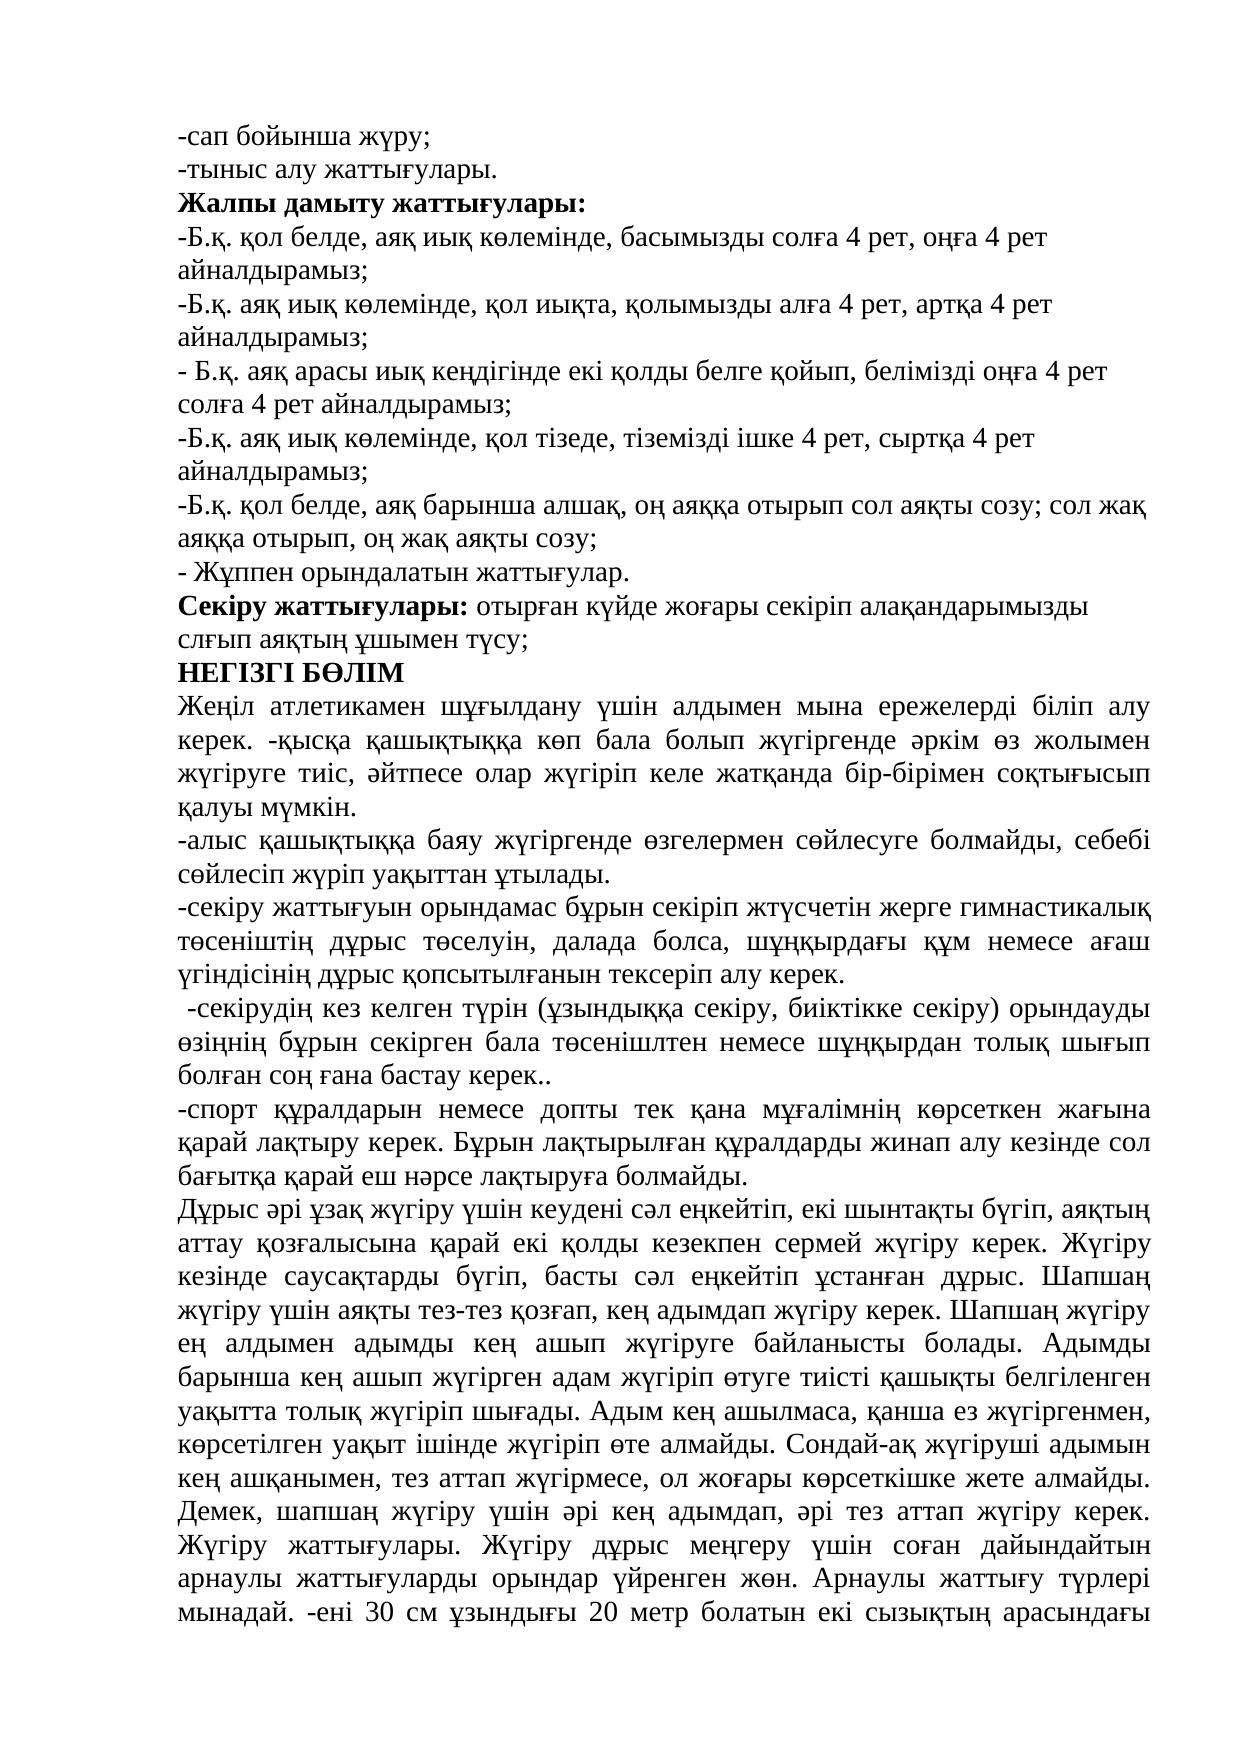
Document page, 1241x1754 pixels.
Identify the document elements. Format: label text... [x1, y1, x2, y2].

text -тыныс алу жаттығулары. [177, 152, 1152, 185]
text -Б.қ. қол белде, аяқ барынша алшақ, оң аяққа отырып сол аяқты созу; сол жақ аяққа отырып, оң жақ аяқты созу; [177, 487, 1152, 554]
text -спорт құралдарын немесе допты тек қана мұғалімнің көрсеткен жағына қарай лақтыру керек. Бұрын лақтырылған құралдарды жинап алу кезінде сол бағытқа қарай еш нәрсе лақтыруға болмайды. [177, 1091, 1152, 1191]
text -сап бойынша жүру; [177, 118, 1152, 152]
text НЕГІЗГІ БӨЛІМ [177, 655, 1152, 688]
text -Б.қ. аяқ иық көлемінде, қол иықта, қолымызды алға 4 рет, артқа 4 рет айналдырамыз; [177, 286, 1152, 353]
text -алыс қашықтыққа баяу жүгіргенде өзгелермен сөйлесуге болмайды, себебі сөйлесіп жүріп уақыттан ұтылады. [177, 822, 1152, 889]
text -секіру жаттығуын орындамас бұрын секіріп жтүсчетін жерге гимнастикалық төсеніштің дұрыс төселуін, далада болса, шұңқырдағы құм немесе ағаш үгіндісінің дұрыс қопсытылғанын тексеріп алу керек. [177, 889, 1152, 990]
text -секірудің кез келген түрін (ұзындыққа секіру, биіктікке секіру) орындауды өзіңнің бұрын секірген бала төсенішлтен немесе шұңқырдан толық шығып болған соң ғана бастау керек.. [177, 990, 1152, 1091]
text -Б.қ. аяқ иық көлемінде, қол тізеде, тіземізді ішке 4 рет, сыртқа 4 рет айналдырамыз; [177, 420, 1152, 487]
text - Жұппен орындалатын жаттығулар. [177, 554, 1152, 588]
text Секіру жаттығулары: отырған күйде жоғары секіріп алақандарымызды слғып аяқтың ұшымен түсу; [177, 588, 1152, 655]
text -Б.қ. қол белде, аяқ иық көлемінде, басымызды солға 4 рет, оңға 4 рет айналдырамыз; [177, 219, 1152, 286]
text - Б.қ. аяқ арасы иық кеңдігінде екі қолды белге қойып, белімізді оңға 4 рет солға 4 рет айналдырамыз; [177, 353, 1152, 420]
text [177, 1191, 1152, 1627]
text Жалпы дамыту жаттығулары: [177, 185, 1152, 219]
text Жеңіл атлетикамен шұғылдану үшін алдымен мына ережелерді біліп алу керек. -қысқа қашықтыққа көп бала болып жүгіргенде әркім өз жолымен жүгіруге тиіс, әйтпесе олар жүгіріп келе жатқанда бір-бірімен соқтығысып қалуы мүмкін. [177, 688, 1152, 822]
